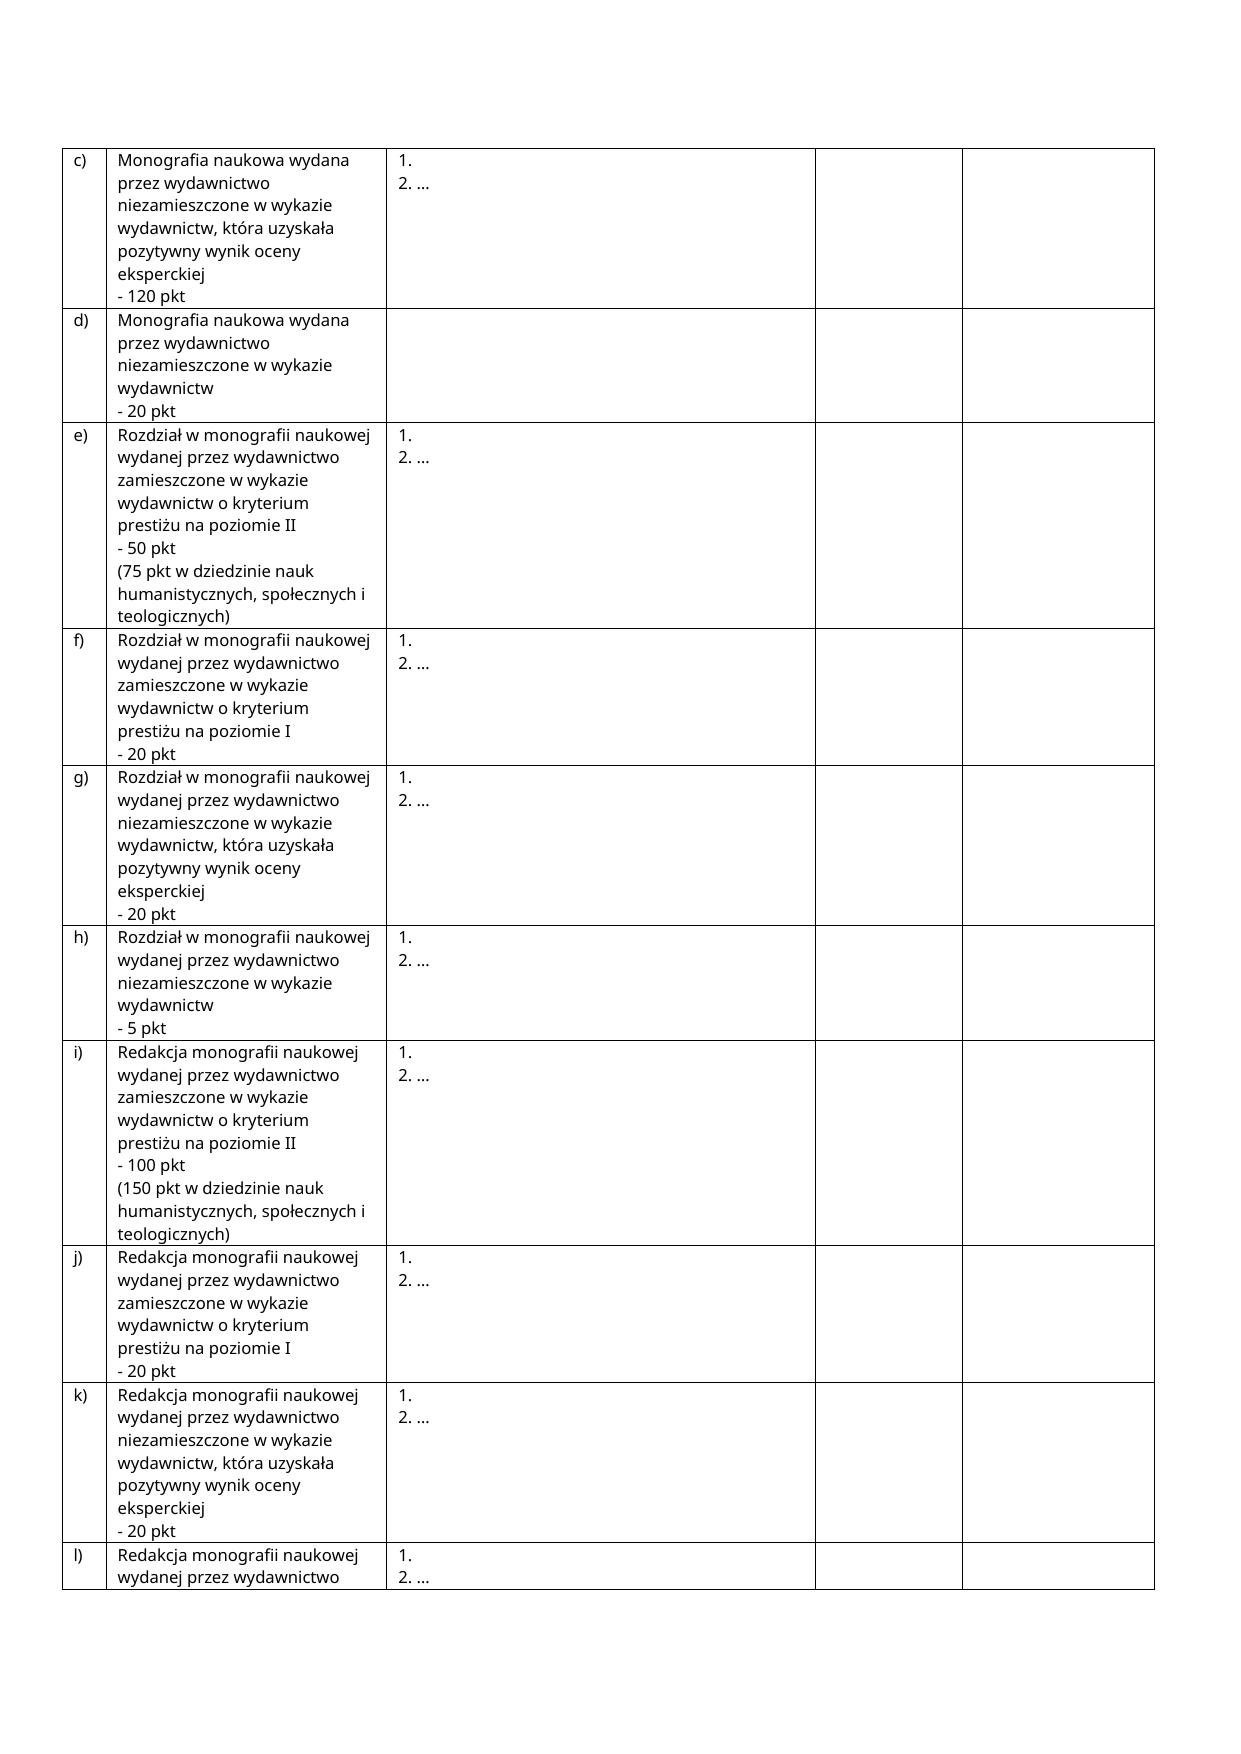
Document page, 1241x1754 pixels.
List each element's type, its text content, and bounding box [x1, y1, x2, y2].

table_cell [963, 1246, 1154, 1382]
table_cell Monografia naukowa wydana przez wydawnictwo niezamieszczone w wykazie wydawnictw - 20 pkt [107, 309, 386, 422]
table_cell Rozdział w monografii naukowej wydanej przez wydawnictwo niezamieszczone w wykazie wydawnictw, która uzyskała pozytywny wynik oceny eksperckiej - 20 pkt [107, 766, 386, 925]
table_cell [963, 926, 1154, 1039]
table_cell [816, 1041, 962, 1245]
table_cell 1. 2. … [387, 1383, 815, 1542]
table_cell [963, 766, 1154, 925]
table_cell [816, 1543, 962, 1589]
table_cell Monografia naukowa wydana przez wydawnictwo niezamieszczone w wykazie wydawnictw, która uzyskała pozytywny wynik oceny eksperckiej - 120 pkt [107, 149, 386, 308]
table_cell c) [63, 149, 106, 308]
table_cell l) [63, 1543, 106, 1589]
table_cell Redakcja monografii naukowej wydanej przez wydawnictwo niezamieszczone w wykazie wydawnictw, która uzyskała pozytywny wynik oceny eksperckiej - 20 pkt [107, 1383, 386, 1542]
table_cell [963, 149, 1154, 308]
table_cell [963, 309, 1154, 422]
table_cell Rozdział w monografii naukowej wydanej przez wydawnictwo zamieszczone w wykazie wydawnictw o kryterium prestiżu na poziomie I - 20 pkt [107, 629, 386, 765]
table_cell Redakcja monografii naukowej wydanej przez wydawnictwo zamieszczone w wykazie wydawnictw o kryterium prestiżu na poziomie II - 100 pkt (150 pkt w dziedzinie nauk humanistycznych, społecznych i teologicznych) [107, 1041, 386, 1245]
table_cell 1. 2. … [387, 629, 815, 765]
table_cell f) [63, 629, 106, 765]
table_cell 1. 2. … [387, 766, 815, 925]
table_cell 1. 2. … [387, 149, 815, 308]
table_cell 1. 2. … [387, 926, 815, 1039]
table_cell Redakcja monografii naukowej wydanej przez wydawnictwo zamieszczone w wykazie wydawnictw o kryterium prestiżu na poziomie I - 20 pkt [107, 1246, 386, 1382]
table_cell [816, 629, 962, 765]
table_cell k) [63, 1383, 106, 1542]
table_cell [816, 766, 962, 925]
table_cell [107, 1543, 386, 1589]
table_cell [963, 1543, 1154, 1589]
table_cell [816, 1383, 962, 1542]
table_cell 1. 2. … [387, 1041, 815, 1245]
table_cell [387, 309, 815, 422]
table_cell g) [63, 766, 106, 925]
table_cell [816, 309, 962, 422]
table_cell [816, 926, 962, 1039]
table_cell 1. 2. … [387, 1543, 815, 1589]
table_cell h) [63, 926, 106, 1039]
table_cell [816, 149, 962, 308]
table_cell 1. 2. … [387, 423, 815, 628]
table_cell [963, 1041, 1154, 1245]
table_cell 1. 2. … [387, 1246, 815, 1382]
table_cell j) [63, 1246, 106, 1382]
table_cell [963, 1383, 1154, 1542]
table_cell Rozdział w monografii naukowej wydanej przez wydawnictwo zamieszczone w wykazie wydawnictw o kryterium prestiżu na poziomie II - 50 pkt (75 pkt w dziedzinie nauk humanistycznych, społecznych i teologicznych) [107, 423, 386, 628]
table_cell e) [63, 423, 106, 628]
table_cell d) [63, 309, 106, 422]
table_cell [816, 1246, 962, 1382]
table_cell [816, 423, 962, 628]
table_cell [963, 629, 1154, 765]
table_cell [963, 423, 1154, 628]
table_cell Rozdział w monografii naukowej wydanej przez wydawnictwo niezamieszczone w wykazie wydawnictw - 5 pkt [107, 926, 386, 1039]
table_cell i) [63, 1041, 106, 1245]
